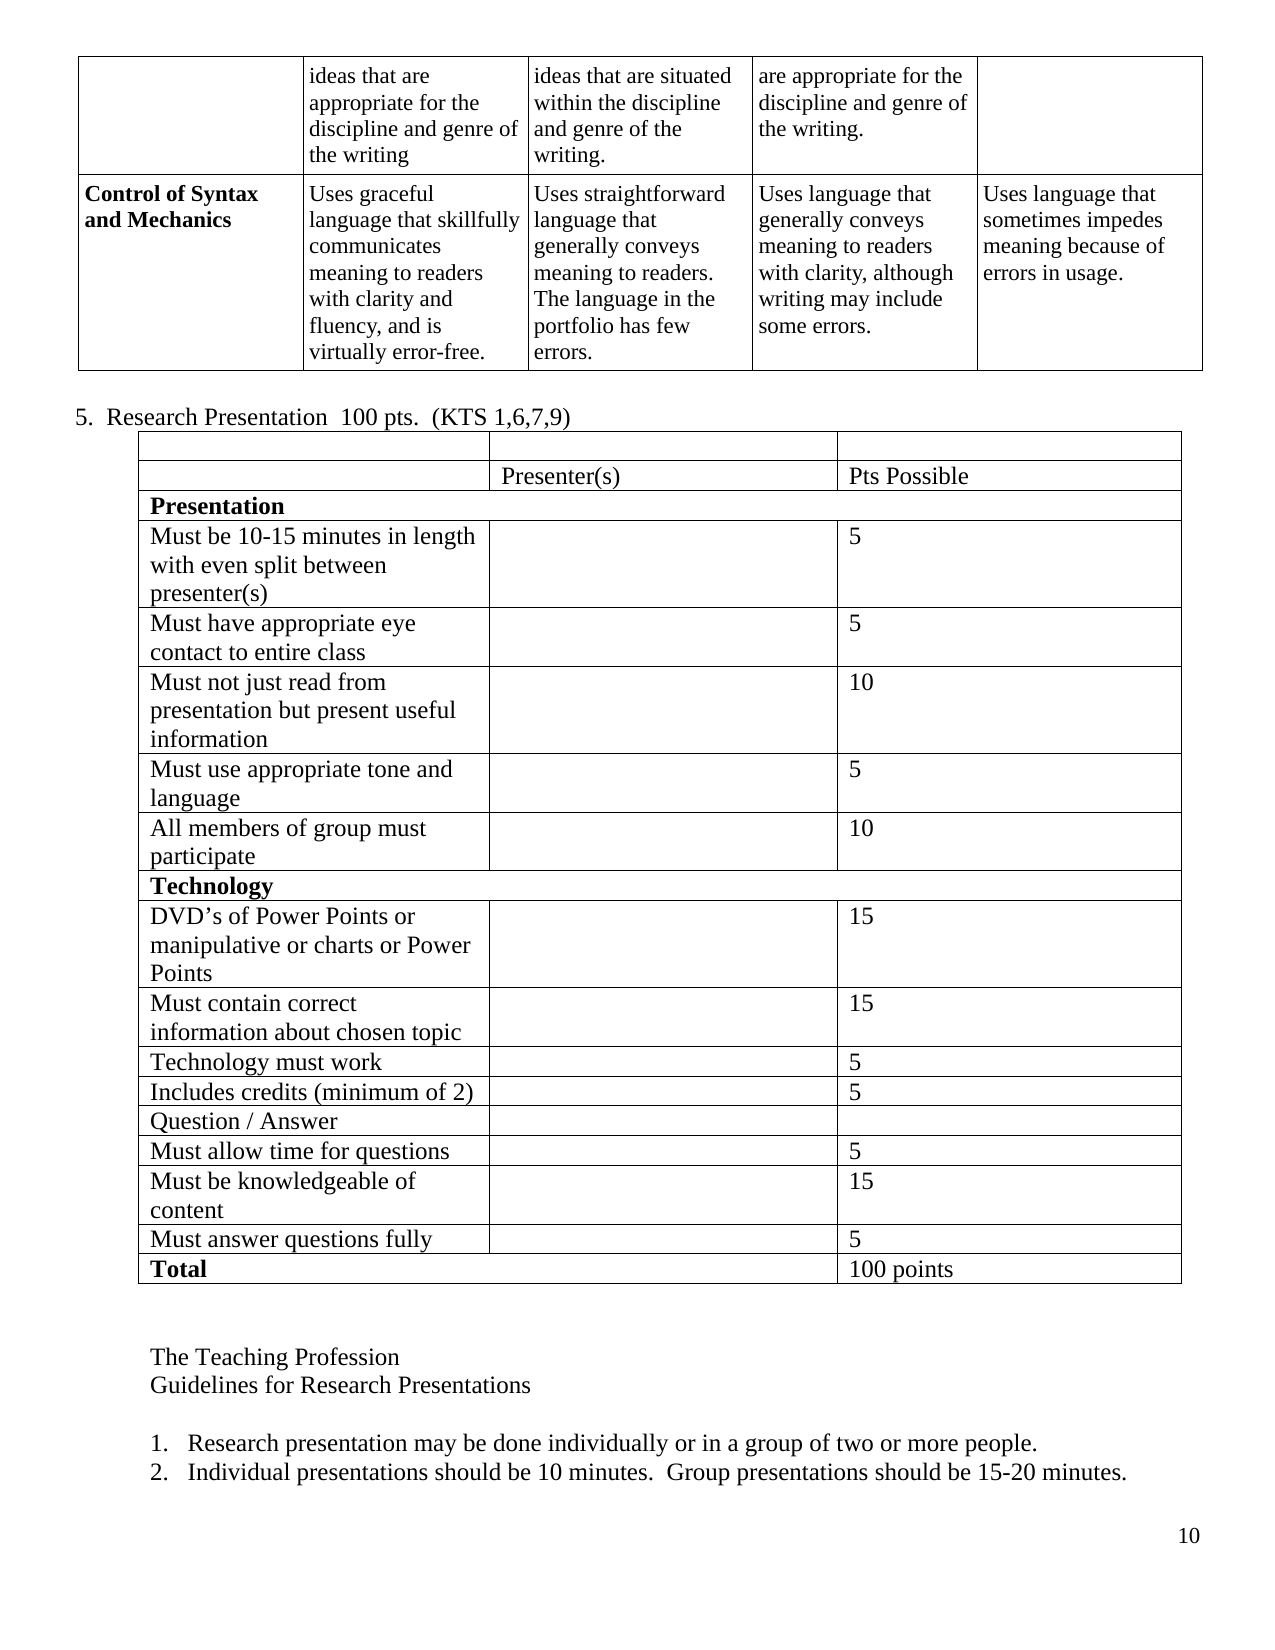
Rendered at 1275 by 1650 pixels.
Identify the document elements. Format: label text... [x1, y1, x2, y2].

table_cell Must have appropriate eye contact to entire class [139, 608, 489, 666]
table_cell [490, 667, 837, 753]
list The Teaching Profession [150, 1342, 1200, 1370]
table_cell Uses language that generally conveys meaning to readers with clarity, although writing may include some errors. [753, 175, 977, 370]
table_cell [79, 57, 303, 174]
list Research presentation may be done individually or in a group of two or more people. [150, 1428, 1200, 1457]
table_cell Presentation [139, 491, 1181, 520]
table_cell [490, 521, 837, 607]
table_cell 5 [838, 521, 1181, 607]
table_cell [304, 57, 528, 174]
table_cell Must contain correct information about chosen topic [139, 988, 489, 1046]
table_cell Must be 10-15 minutes in length with even split between presenter(s) [139, 521, 489, 607]
table_cell 15 [838, 1166, 1181, 1223]
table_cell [978, 57, 1202, 174]
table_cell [529, 57, 752, 174]
table_cell Uses language that sometimes impedes meaning because of errors in usage. [978, 175, 1202, 370]
table_cell 100 points [838, 1254, 1181, 1283]
table_cell 15 [838, 988, 1181, 1046]
table_cell Must allow time for questions [139, 1136, 489, 1165]
table_cell Total [139, 1254, 837, 1283]
table_cell [838, 1106, 1181, 1135]
table_cell [490, 754, 837, 812]
table_cell [490, 1225, 837, 1253]
table_cell 10 [838, 813, 1181, 870]
table_cell [490, 813, 837, 870]
table_cell 5 [838, 754, 1181, 812]
table_cell 5 [838, 608, 1181, 666]
table_cell Uses straightforward language that generally conveys meaning to readers. The language in the portfolio has few errors. [529, 175, 752, 370]
table_cell Presenter(s) [490, 461, 837, 490]
table_cell [490, 1106, 837, 1135]
table_cell [490, 1166, 837, 1223]
table_cell Must use appropriate tone and language [139, 754, 489, 812]
table_cell [490, 608, 837, 666]
table_cell 5 [838, 1077, 1181, 1105]
list Individual presentations should be 10 minutes. Group presentations should be 15-20 minutes. [150, 1457, 1200, 1485]
table_cell Pts Possible [838, 461, 1181, 490]
table_header [838, 432, 1181, 460]
table_cell [490, 1047, 837, 1076]
text 5. Research Presentation 100 pts. (KTS 1,6,7,9) [75, 402, 1200, 431]
table_header [490, 432, 837, 460]
table_cell Technology [139, 871, 1181, 900]
table_cell Must not just read from presentation but present useful information [139, 667, 489, 753]
table_header [139, 432, 489, 460]
table_cell Question / Answer [139, 1106, 489, 1135]
list Guidelines for Research Presentations [150, 1370, 1200, 1399]
table_cell All members of group must participate [139, 813, 489, 870]
table_cell [139, 461, 489, 490]
table_cell [490, 1077, 837, 1105]
table_cell 5 [838, 1225, 1181, 1253]
table_cell Technology must work [139, 1047, 489, 1076]
table_cell [490, 988, 837, 1046]
table_cell [490, 901, 837, 987]
table_cell Must answer questions fully [139, 1225, 489, 1253]
table_cell DVD’s of Power Points or manipulative or charts or Power Points [139, 901, 489, 987]
table_cell 5 [838, 1047, 1181, 1076]
table_cell Uses graceful language that skillfully communicates meaning to readers with clarity and fluency, and is virtually error-free. [304, 175, 528, 370]
table_cell 5 [838, 1136, 1181, 1165]
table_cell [753, 57, 977, 174]
table_cell 15 [838, 901, 1181, 987]
table_cell Control of Syntax and Mechanics [79, 175, 303, 370]
table_cell Includes credits (minimum of 2) [139, 1077, 489, 1105]
table_cell 10 [838, 667, 1181, 753]
table_cell [490, 1136, 837, 1165]
table_cell Must be knowledgeable of content [139, 1166, 489, 1223]
